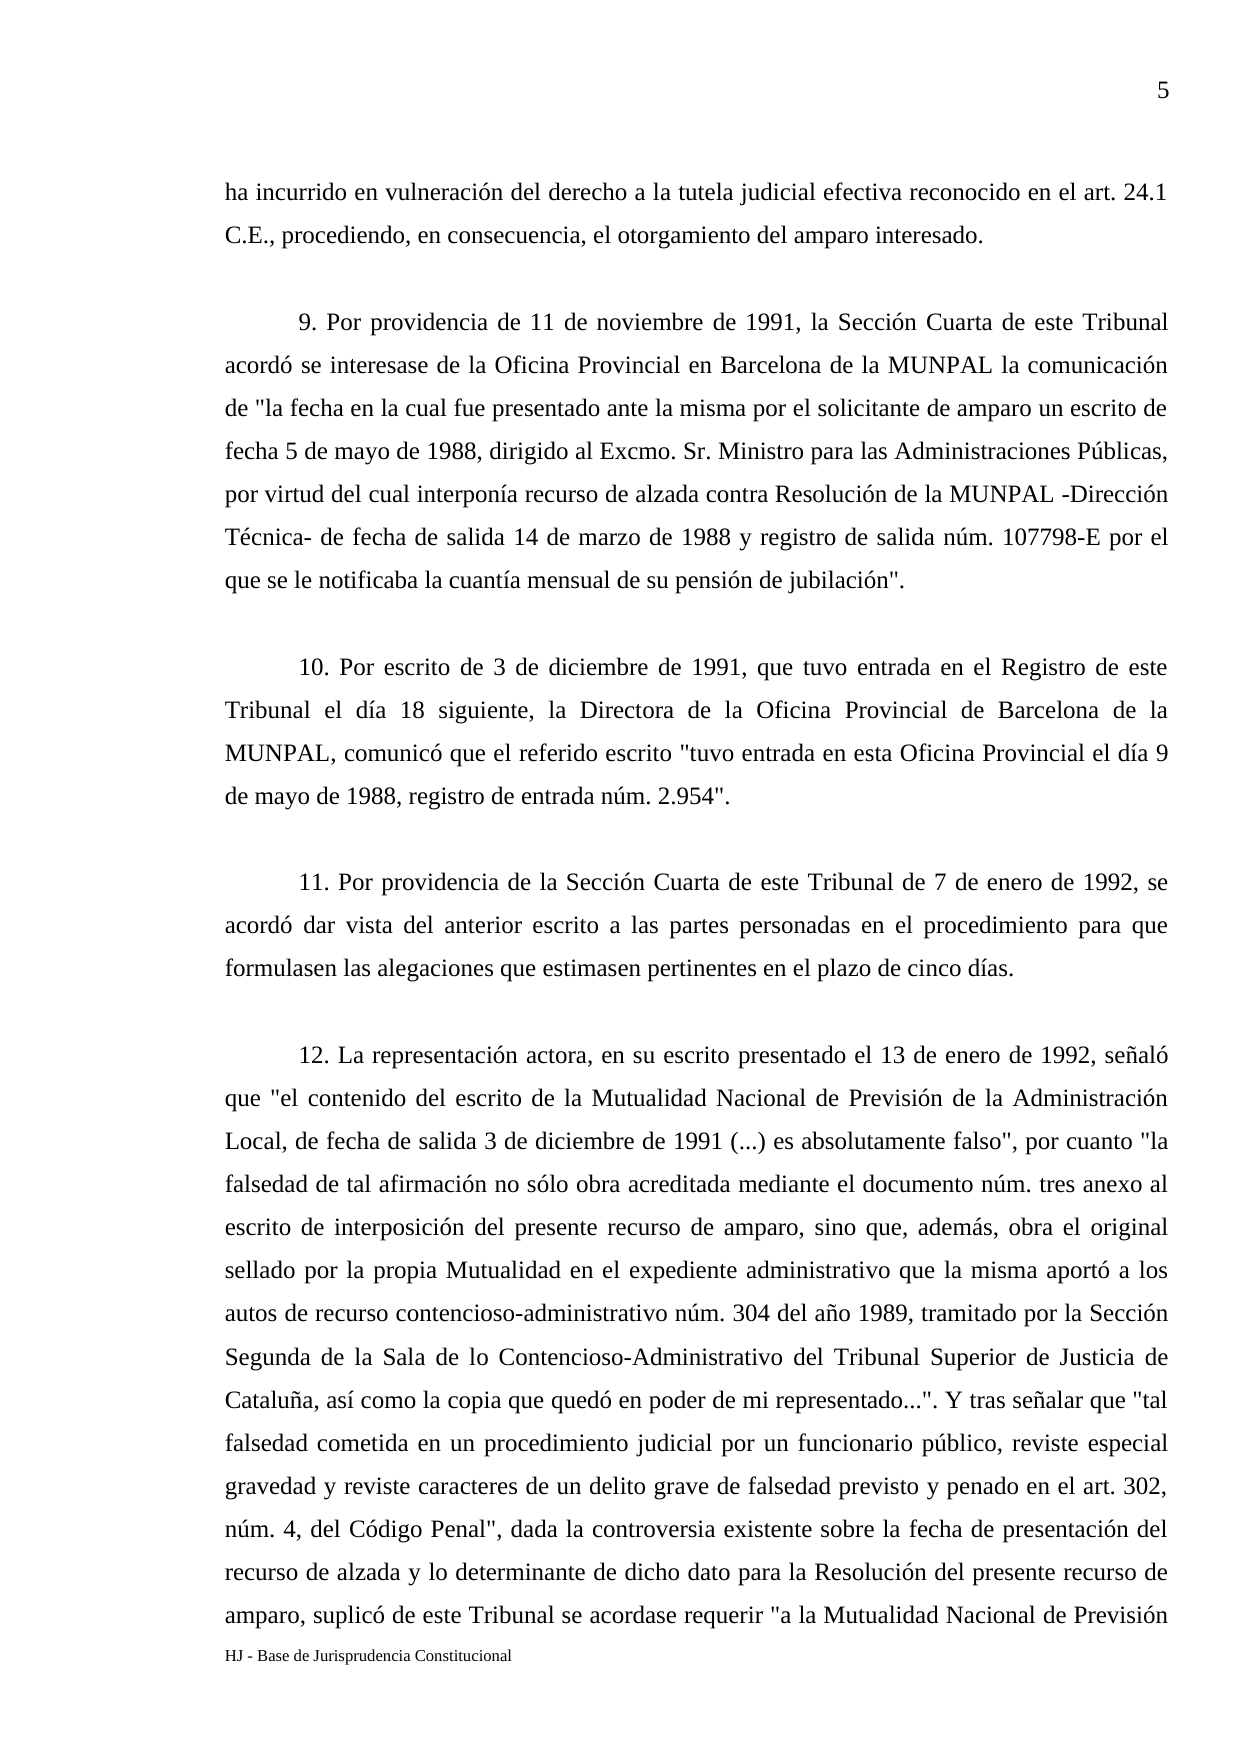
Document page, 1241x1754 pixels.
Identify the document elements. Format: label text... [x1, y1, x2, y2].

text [224, 177, 1169, 249]
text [224, 1040, 1169, 1629]
text 10. Por escrito de 3 de diciembre de 1991, que tuvo entrada en el Registro de este Tribunal el día 18 siguiente, la Directora de la Oficina Provincial de Barcelona de la MUNPAL, comunicó que el referido escrito "tuvo entrada en esta Oficina Provincial el día 9 de mayo de 1988, registro de entrada núm. 2.954". [224, 652, 1169, 810]
text 9. Por providencia de 11 de noviembre de 1991, la Sección Cuarta de este Tribunal acordó se interesase de la Oficina Provincial en Barcelona de la MUNPAL la comunicación de "la fecha en la cual fue presentado ante la misma por el solicitante de amparo un escrito de fecha 5 de mayo de 1988, dirigido al Excmo. Sr. Ministro para las Administraciones Públicas, por virtud del cual interponía recurso de alzada contra Resolución de la MUNPAL -Dirección Técnica- de fecha de salida 14 de marzo de 1988 y registro de salida núm. 107798-E por el que se le notificaba la cuantía mensual de su pensión de jubilación". [224, 307, 1169, 594]
text 11. Por providencia de la Sección Cuarta de este Tribunal de 7 de enero de 1992, se acordó dar vista del anterior escrito a las partes personadas en el procedimiento para que formulasen las alegaciones que estimasen pertinentes en el plazo de cinco días. [224, 867, 1169, 982]
